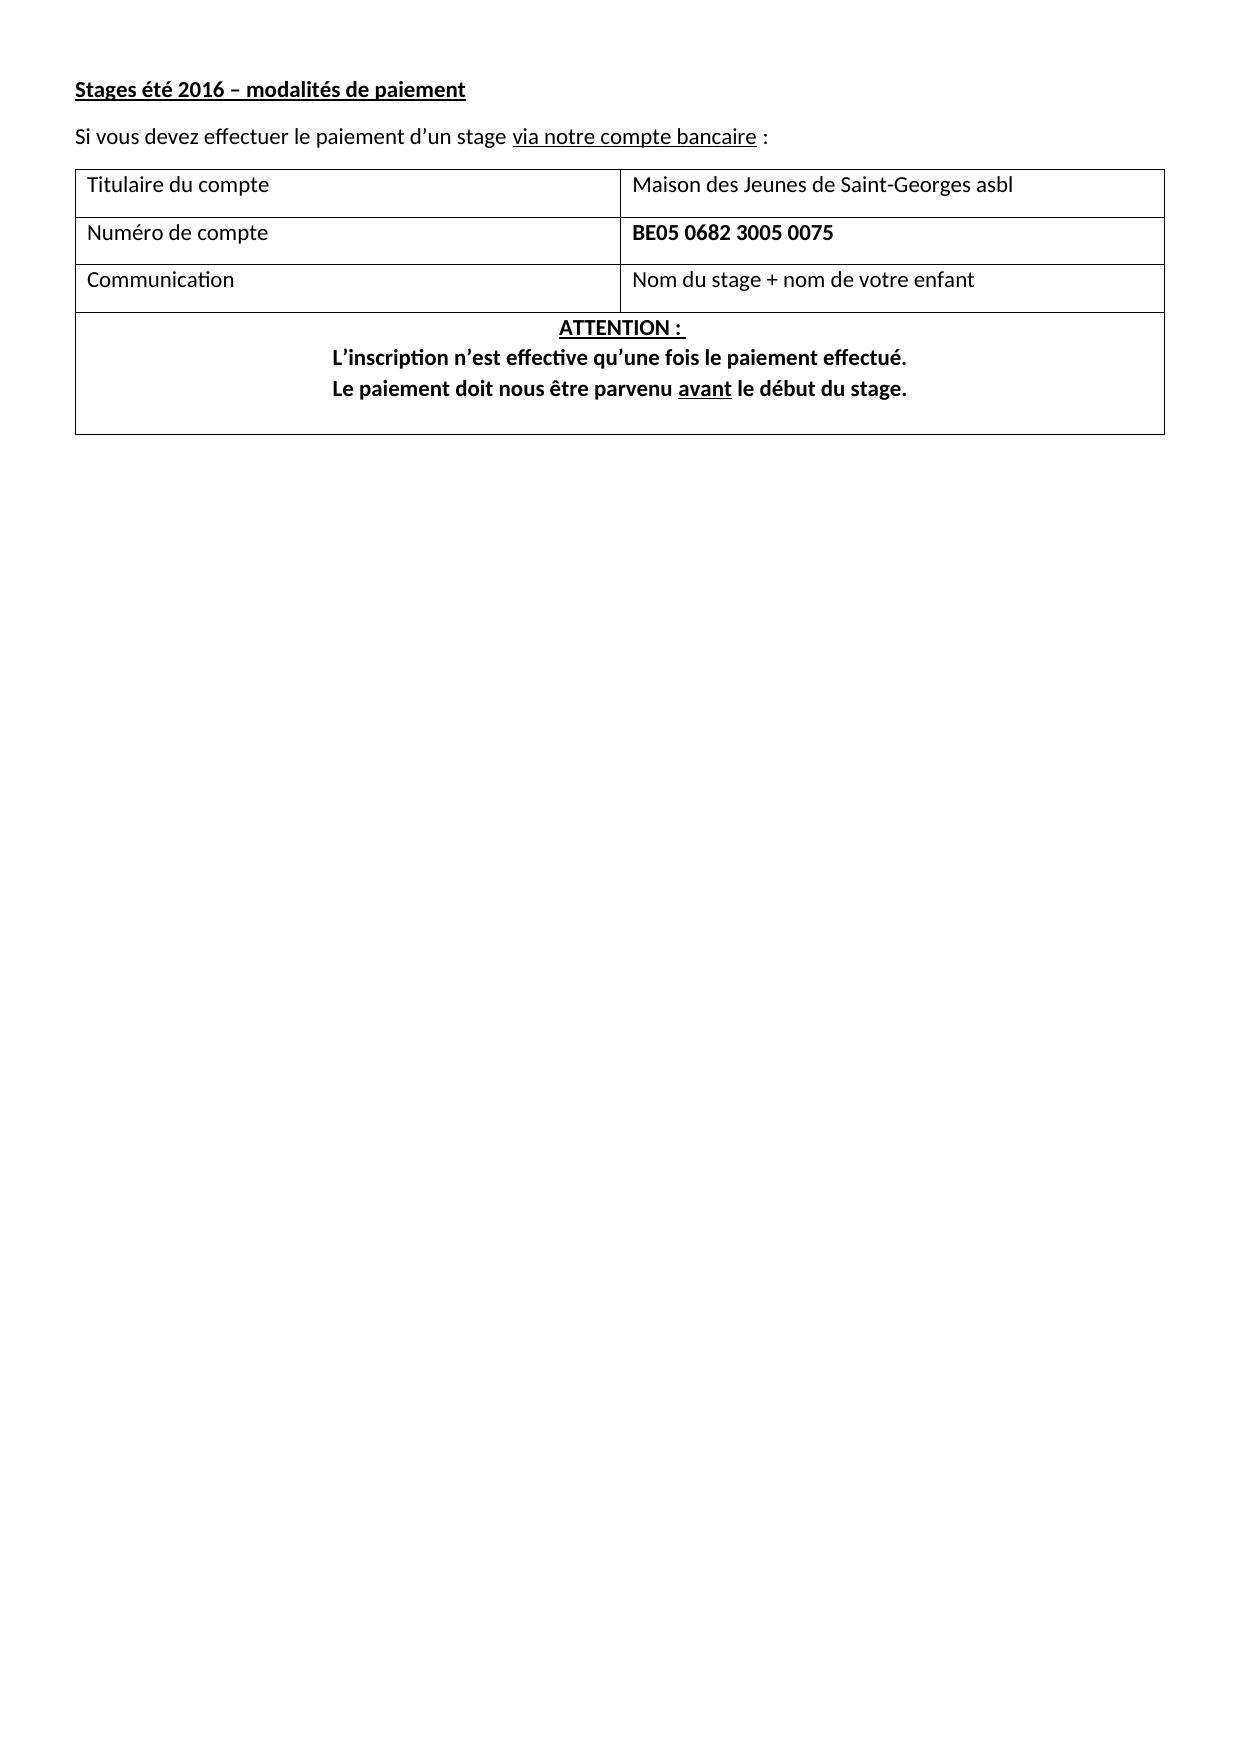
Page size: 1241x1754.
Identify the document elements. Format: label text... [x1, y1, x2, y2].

table_cell Nom du stage + nom de votre enfant [621, 265, 1164, 312]
table_cell Communication [76, 265, 620, 312]
text Si vous devez effectuer le paiement d’un stage via notre compte bancaire : [75, 122, 1165, 150]
table_header Maison des Jeunes de Saint-Georges asbl [621, 170, 1164, 217]
text Stages été 2016 – modalités de paiement [75, 75, 1165, 103]
table_cell Numéro de compte [76, 218, 620, 264]
table_header Titulaire du compte [76, 170, 620, 217]
table_cell ATTENTION : L’inscription n’est effective qu’une fois le paiement effectué. Le paiement doit nous être parvenu avant le début du stage. [76, 313, 1164, 434]
table_cell BE05 0682 3005 0075 [621, 218, 1164, 264]
